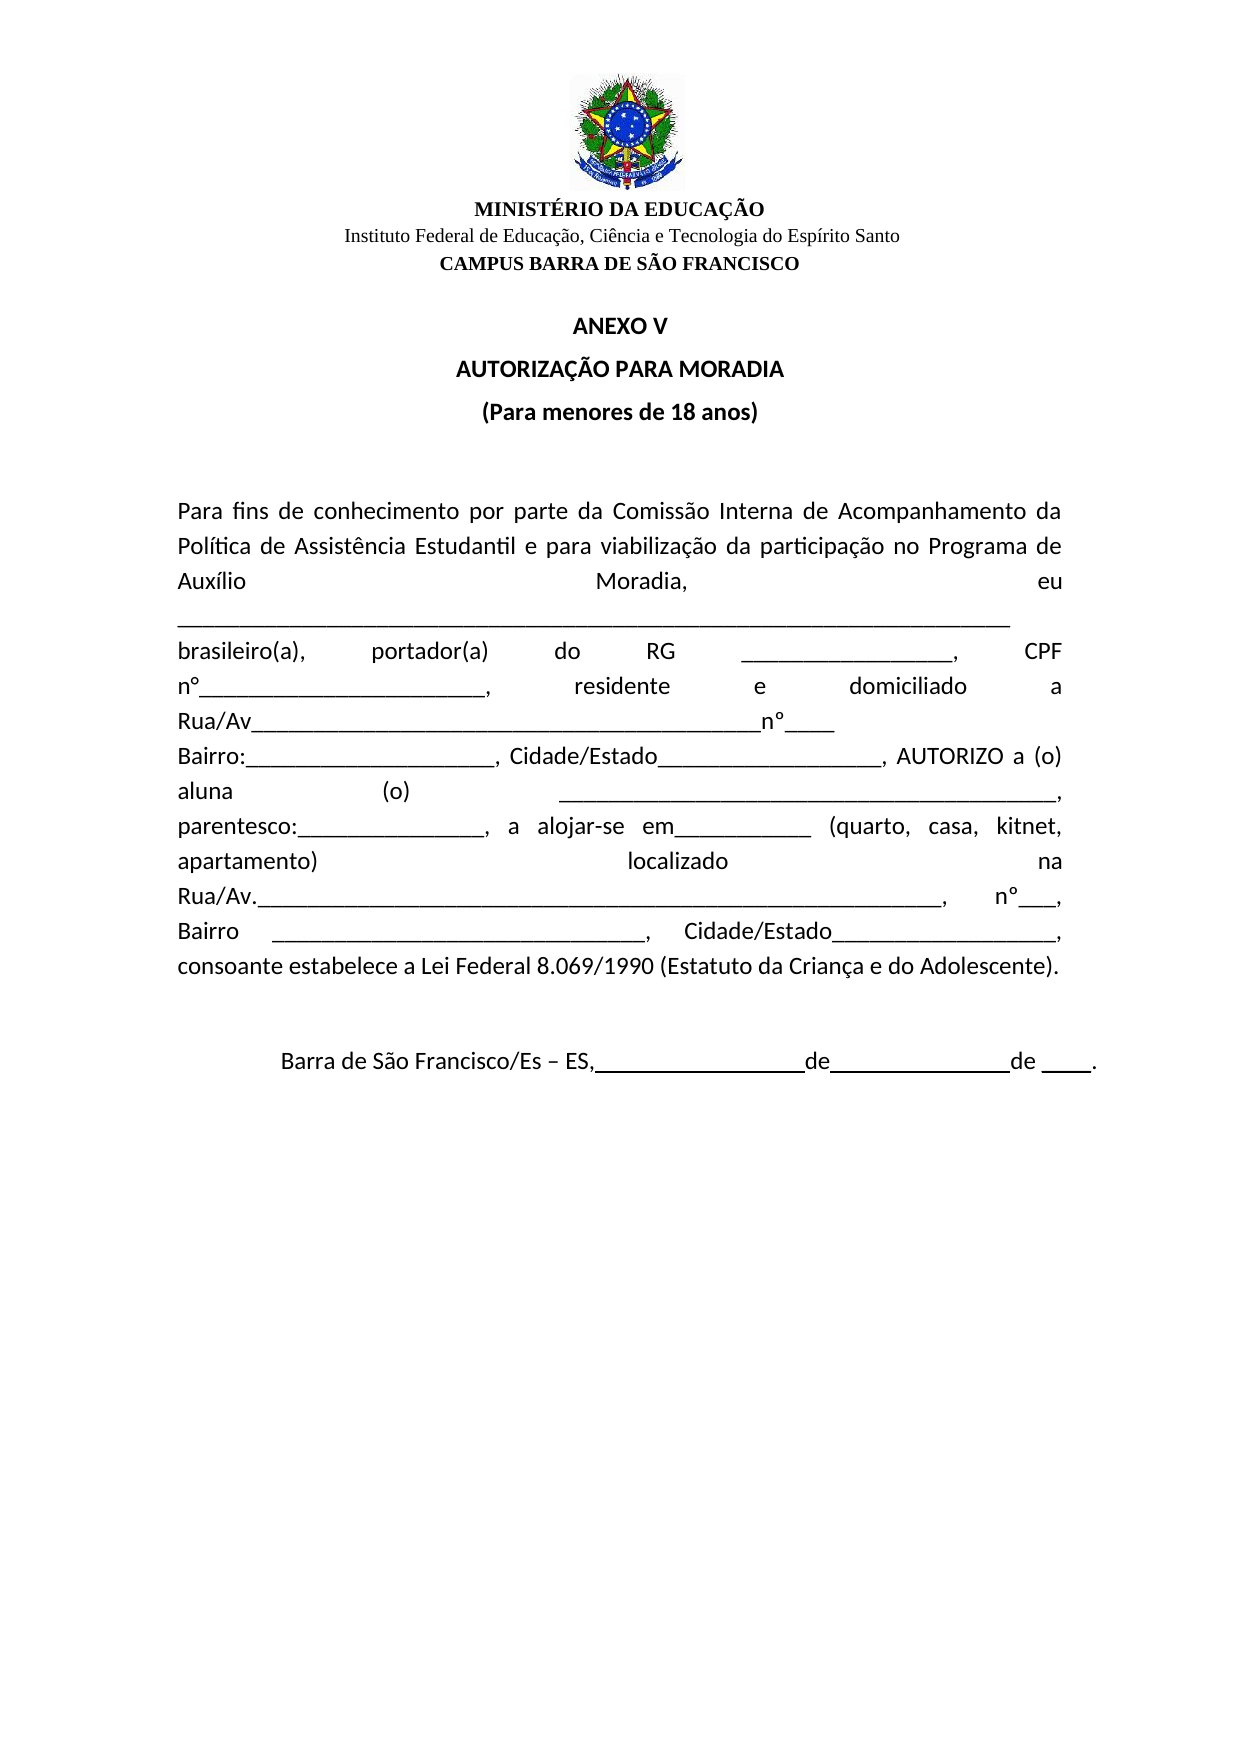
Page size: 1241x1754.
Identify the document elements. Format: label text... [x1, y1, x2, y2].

text Barra de São Francisco/Es – ES, de de ____. [147, 1045, 1097, 1075]
text AUTORIZAÇÃO PARA MORADIA [177, 353, 1063, 384]
text Para fins de conhecimento por parte da Comissão Interna de Acompanhamento da Política de Assistência Estudantil e para viabilização da participação no Programa de Auxílio Moradia, eu ___________________________________________________________________ brasileiro(a), portador(a) do RG _________________, CPF n°_______________________, residente e domiciliado a Rua/Av_________________________________________nº____ Bairro:____________________, Cidade/Estado__________________, AUTORIZO a (o) aluna (o) ________________________________________, parentesco:_______________, a alojar-se em___________ (quarto, casa, kitnet, apartamento) localizado na Rua/Av._______________________________________________________, nº___, Bairro ______________________________, Cidade/Estado__________________, consoante estabelece a Lei Federal 8.069/1990 (Estatuto da Criança e do Adolescente). [177, 495, 1063, 981]
picture [569, 73, 686, 191]
text ANEXO V [177, 310, 1063, 340]
text (Para menores de 18 anos) [177, 397, 1063, 427]
